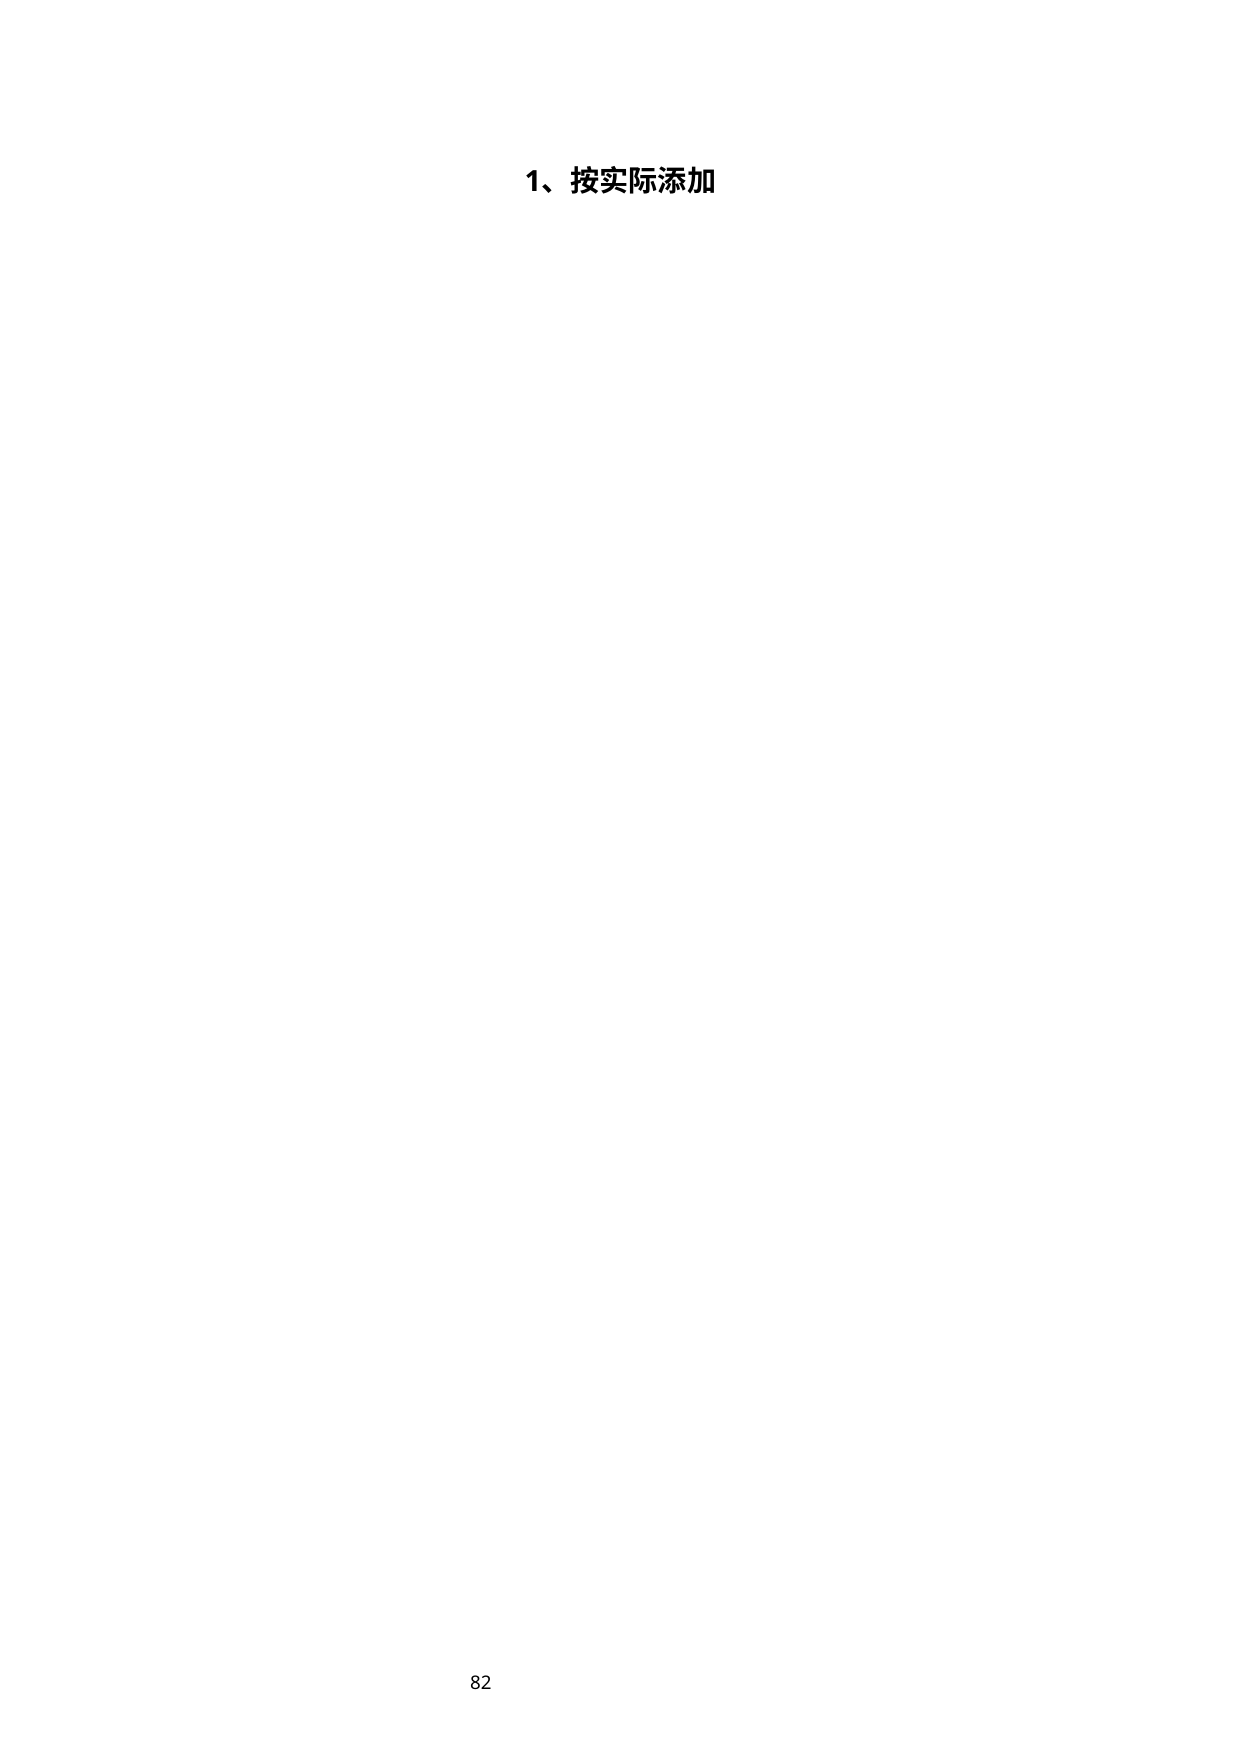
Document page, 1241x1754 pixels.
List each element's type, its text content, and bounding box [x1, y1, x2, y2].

text 1、按实际添加 [187, 150, 1053, 202]
